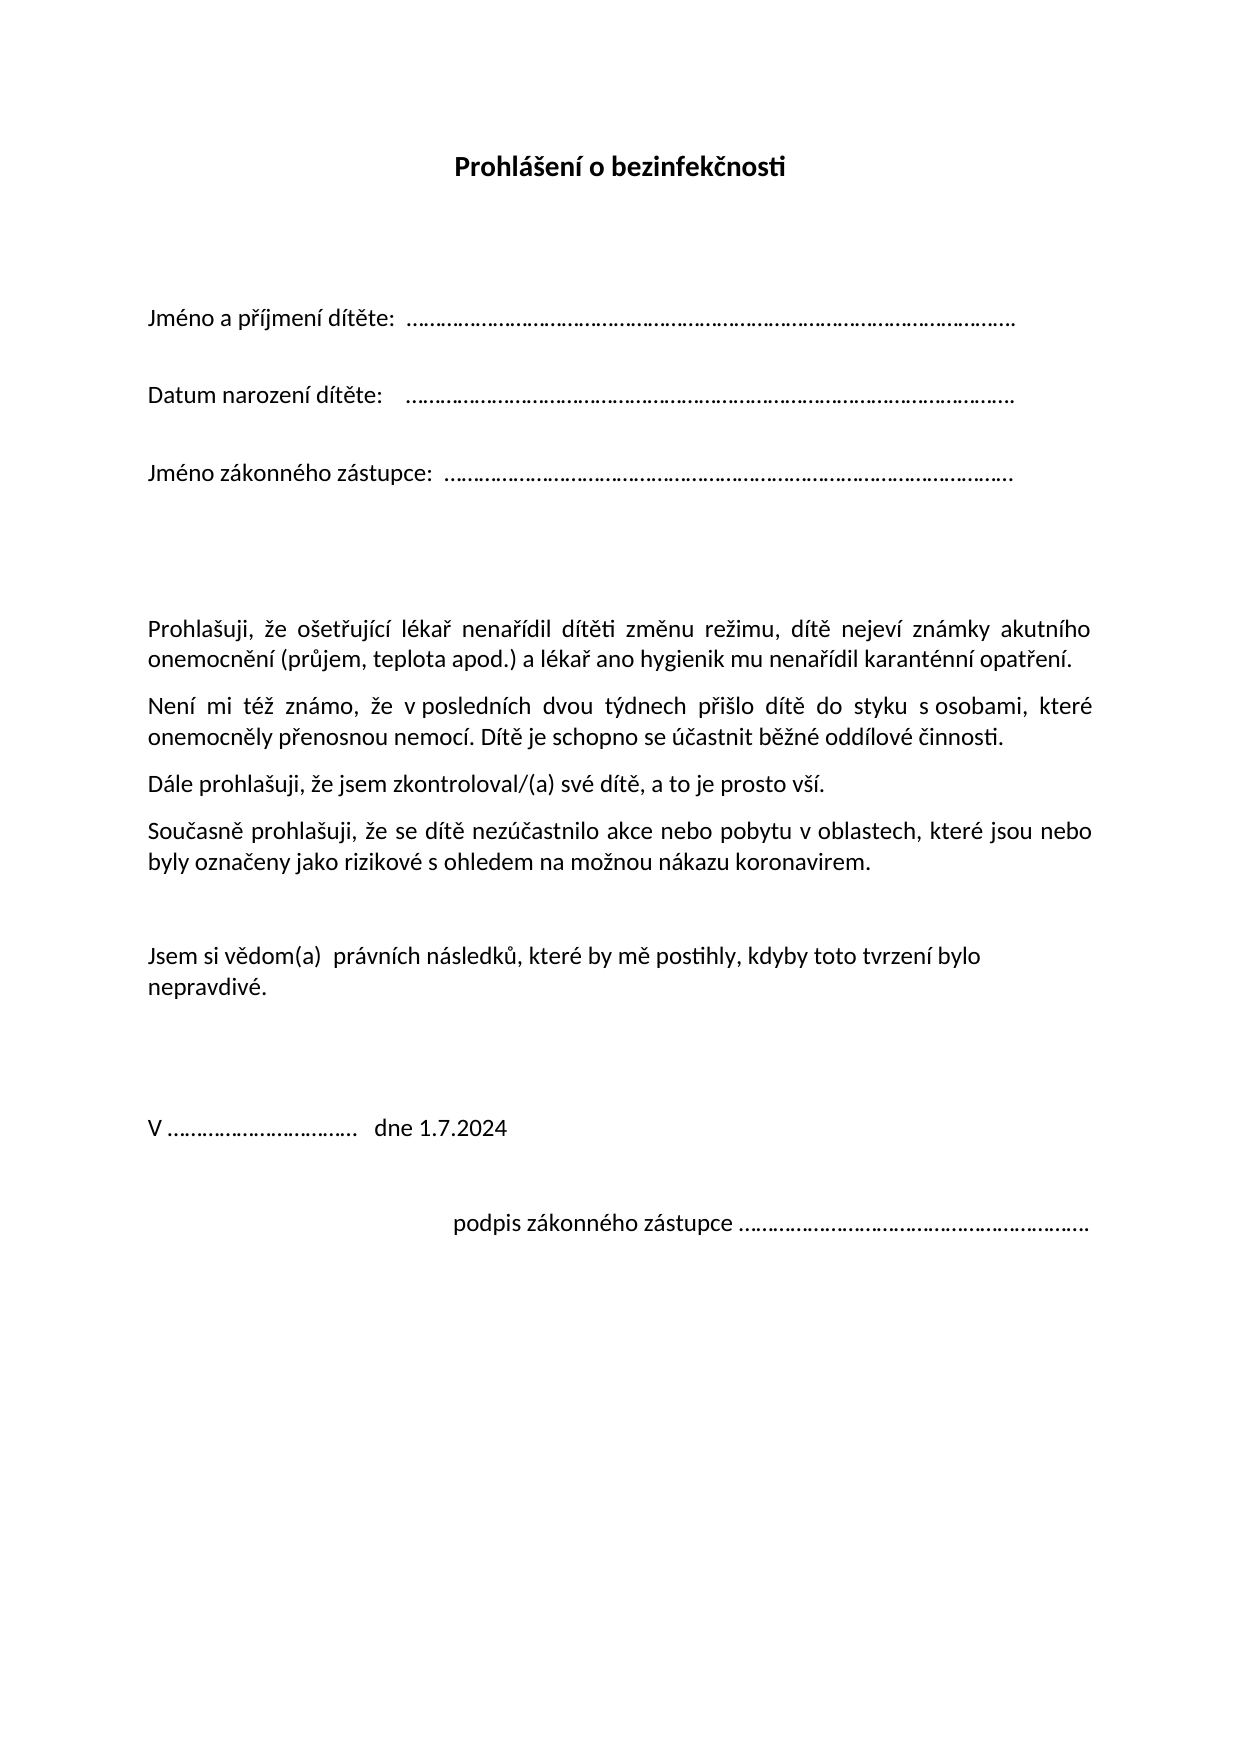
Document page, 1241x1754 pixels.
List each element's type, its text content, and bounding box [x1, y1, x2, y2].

text Není mi též známo, že v posledních dvou týdnech přišlo dítě do styku s osobami, které onemocněly přenosnou nemocí. Dítě je schopno se účastnit běžné oddílové činnosti. [148, 690, 1093, 751]
text Prohlašuji, že ošetřující lékař nenařídil dítěti změnu režimu, dítě nejeví známky akutního onemocnění (průjem, teplota apod.) a lékař ano hygienik mu nenařídil karanténní opatření. [148, 613, 1093, 674]
text Současně prohlašuji, že se dítě nezúčastnilo akce nebo pobytu v oblastech, které jsou nebo byly označeny jako rizikové s ohledem na možnou nákazu koronavirem. [148, 815, 1093, 876]
text Jméno a příjmení dítěte: ……………………………………………………………………………………………. [148, 302, 1093, 332]
text V …………………………… dne 1.7.2024 [148, 1112, 1093, 1143]
text podpis zákonného zástupce ……………………………………………………. [148, 1207, 1093, 1237]
text Jsem si vědom(a) právních následků, které by mě postihly, kdyby toto tvrzení bylo nepravdivé. [148, 940, 1093, 1001]
text Dále prohlašuji, že jsem zkontroloval/(a) své dítě, a to je prosto vší. [148, 768, 1093, 799]
text Prohlášení o bezinfekčnosti [148, 148, 1093, 183]
text Datum narození dítěte: ……………………………………………………………………………………………. [148, 379, 1093, 410]
text Jméno zákonného zástupce: ……………………………………………………………………………………… [148, 457, 1093, 488]
